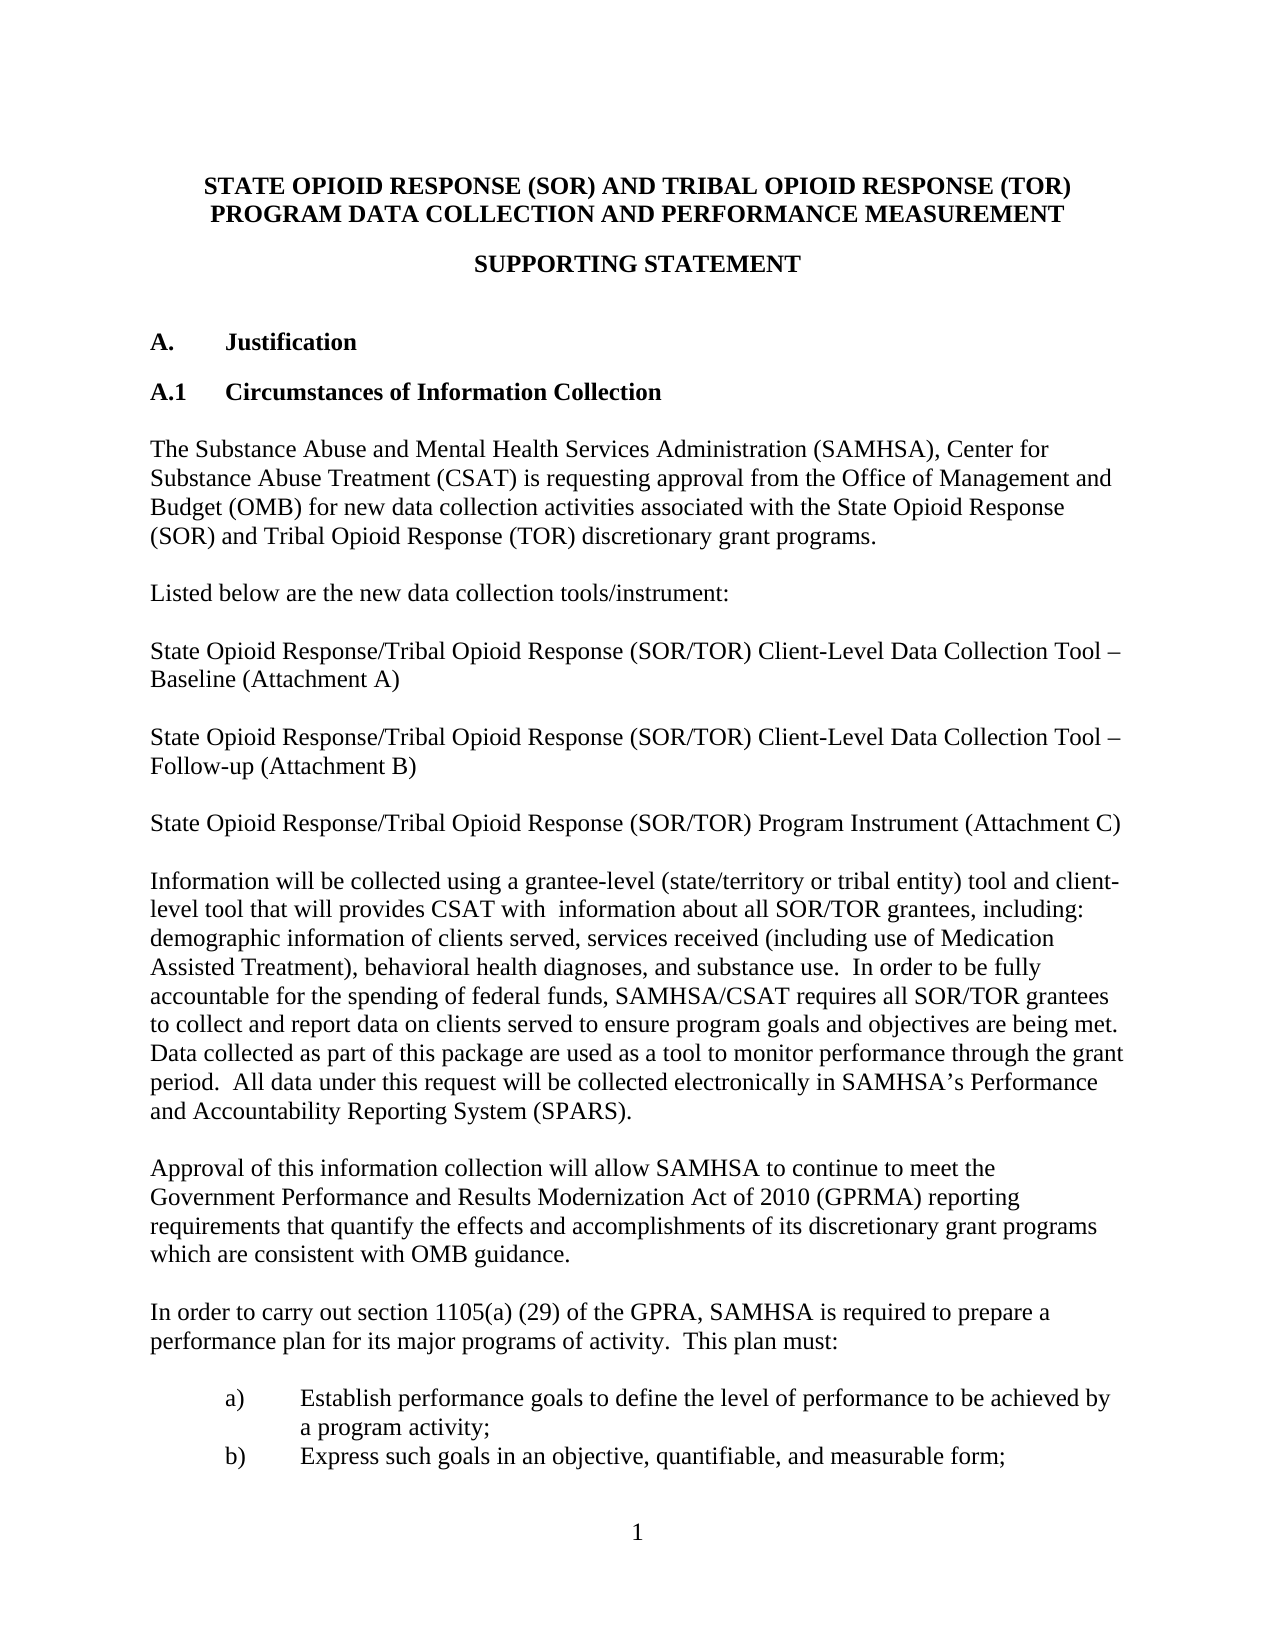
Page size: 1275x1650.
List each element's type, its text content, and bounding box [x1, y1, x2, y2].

text b) Express such goals in an objective, quantifiable, and measurable form; [225, 1441, 1125, 1469]
text Listed below are the new data collection tools/instrument: [150, 578, 1125, 607]
text In order to carry out section 1105(a) (29) of the GPRA, SAMHSA is required to prepare a performance plan for its major programs of activity. This plan must: [150, 1297, 1125, 1354]
text Information will be collected using a grantee-level (state/territory or tribal entity) tool and client-level tool that will provides CSAT with information about all SOR/TOR grantees, including: demographic information of clients served, services received (including use of Medication Assisted Treatment), behavioral health diagnoses, and substance use. In order to be fully accountable for the spending of federal funds, SAMHSA/CSAT requires all SOR/TOR grantees to collect and report data on clients served to ensure program goals and objectives are being met. Data collected as part of this package are used as a tool to monitor performance through the grant period. All data under this request will be collected electronically in SAMHSA’s Performance and Accountability Reporting System (SPARS). [150, 866, 1125, 1124]
text a) Establish performance goals to define the level of performance to be achieved by a program activity; [225, 1383, 1125, 1441]
text State Opioid Response/Tribal Opioid Response (SOR/TOR) Program Instrument (Attachment C) [150, 808, 1125, 837]
subtitle STATE OPIOID RESPONSE (SOR) AND TRIBAL OPIOID RESPONSE (TOR) PROGRAM DATA COLLECTION AND PERFORMANCE MEASUREMENT [150, 171, 1125, 228]
subtitle SUPPORTING STATEMENT [150, 249, 1125, 278]
subtitle A.1 Circumstances of Information Collection [150, 377, 1125, 406]
text Approval of this information collection will allow SAMHSA to continue to meet the Government Performance and Results Modernization Act of 2010 (GPRMA) reporting requirements that quantify the effects and accomplishments of its discretionary grant programs which are consistent with OMB guidance. [150, 1153, 1125, 1268]
subtitle A. Justification [150, 327, 1125, 356]
text State Opioid Response/Tribal Opioid Response (SOR/TOR) Client-Level Data Collection Tool – Baseline (Attachment A) [150, 636, 1125, 693]
text State Opioid Response/Tribal Opioid Response (SOR/TOR) Client-Level Data Collection Tool – Follow-up (Attachment B) [150, 722, 1125, 779]
text The Substance Abuse and Mental Health Services Administration (SAMHSA), Center for Substance Abuse Treatment (CSAT) is requesting approval from the Office of Management and Budget (OMB) for new data collection activities associated with the State Opioid Response (SOR) and Tribal Opioid Response (TOR) discretionary grant programs. [150, 434, 1125, 549]
